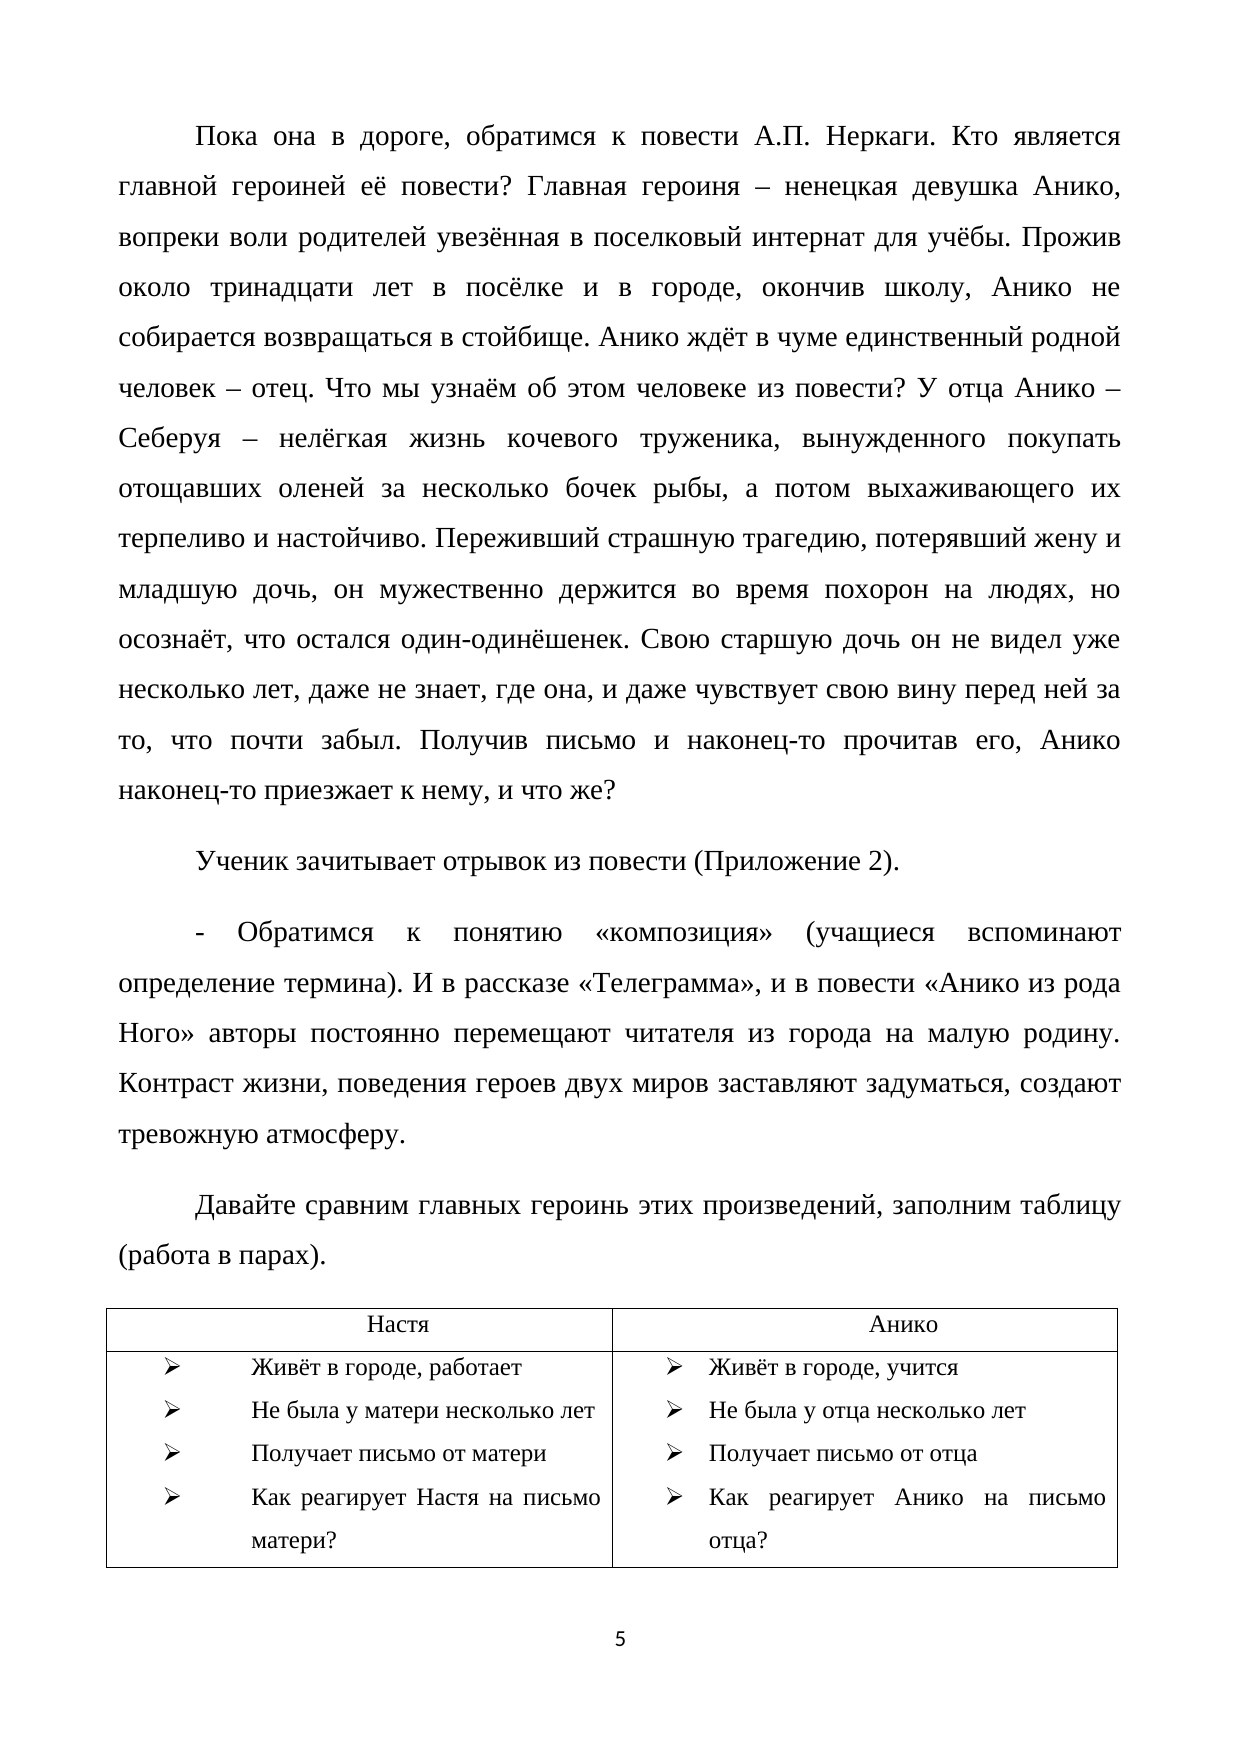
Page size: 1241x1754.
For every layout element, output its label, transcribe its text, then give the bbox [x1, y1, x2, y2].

table_cell Живёт в городе, работает Не была у матери несколько лет Получает письмо от матери Как реагирует Настя на письмо матери? [107, 1352, 612, 1567]
text Пока она в дороге, обратимся к повести А.П. Неркаги. Кто является главной героиней её повести? Главная героиня – ненецкая девушка Анико, вопреки воли родителей увезённая в поселковый интернат для учёбы. Прожив около тринадцати лет в посёлке и в городе, окончив школу, Анико не собирается возвращаться в стойбище. Анико ждёт в чуме единственный родной человек – отец. Что мы узнаём об этом человеке из повести? У отца Анико – Себеруя – нелёгкая жизнь кочевого труженика, вынужденного покупать отощавших оленей за несколько бочек рыбы, а потом выхаживающего их терпеливо и настойчиво. Переживший страшную трагедию, потерявший жену и младшую дочь, он мужественно держится во время похорон на людях, но осознаёт, что остался один-одинёшенек. Свою старшую дочь он не видел уже несколько лет, даже не знает, где она, и даже чувствует свою вину перед ней за то, что почти забыл. Получив письмо и наконец-то прочитав его, Анико наконец-то приезжает к нему, и что же? [118, 118, 1122, 806]
text Давайте сравним главных героинь этих произведений, заполним таблицу (работа в парах). [118, 1187, 1122, 1271]
table_header Настя [107, 1309, 612, 1351]
text Ученик зачитывает отрывок из повести (Приложение 2). [118, 843, 1122, 877]
table_header Анико [613, 1309, 1117, 1351]
text - Обратимся к понятию «композиция» (учащиеся вспоминают определение термина). И в рассказе «Телеграмма», и в повести «Анико из рода Ного» авторы постоянно перемещают читателя из города на малую родину. Контраст жизни, поведения героев двух миров заставляют задуматься, создают тревожную атмосферу. [118, 914, 1122, 1149]
table_cell Живёт в городе, учится Не была у отца несколько лет Получает письмо от отца Как реагирует Анико на письмо отца? [613, 1352, 1117, 1567]
